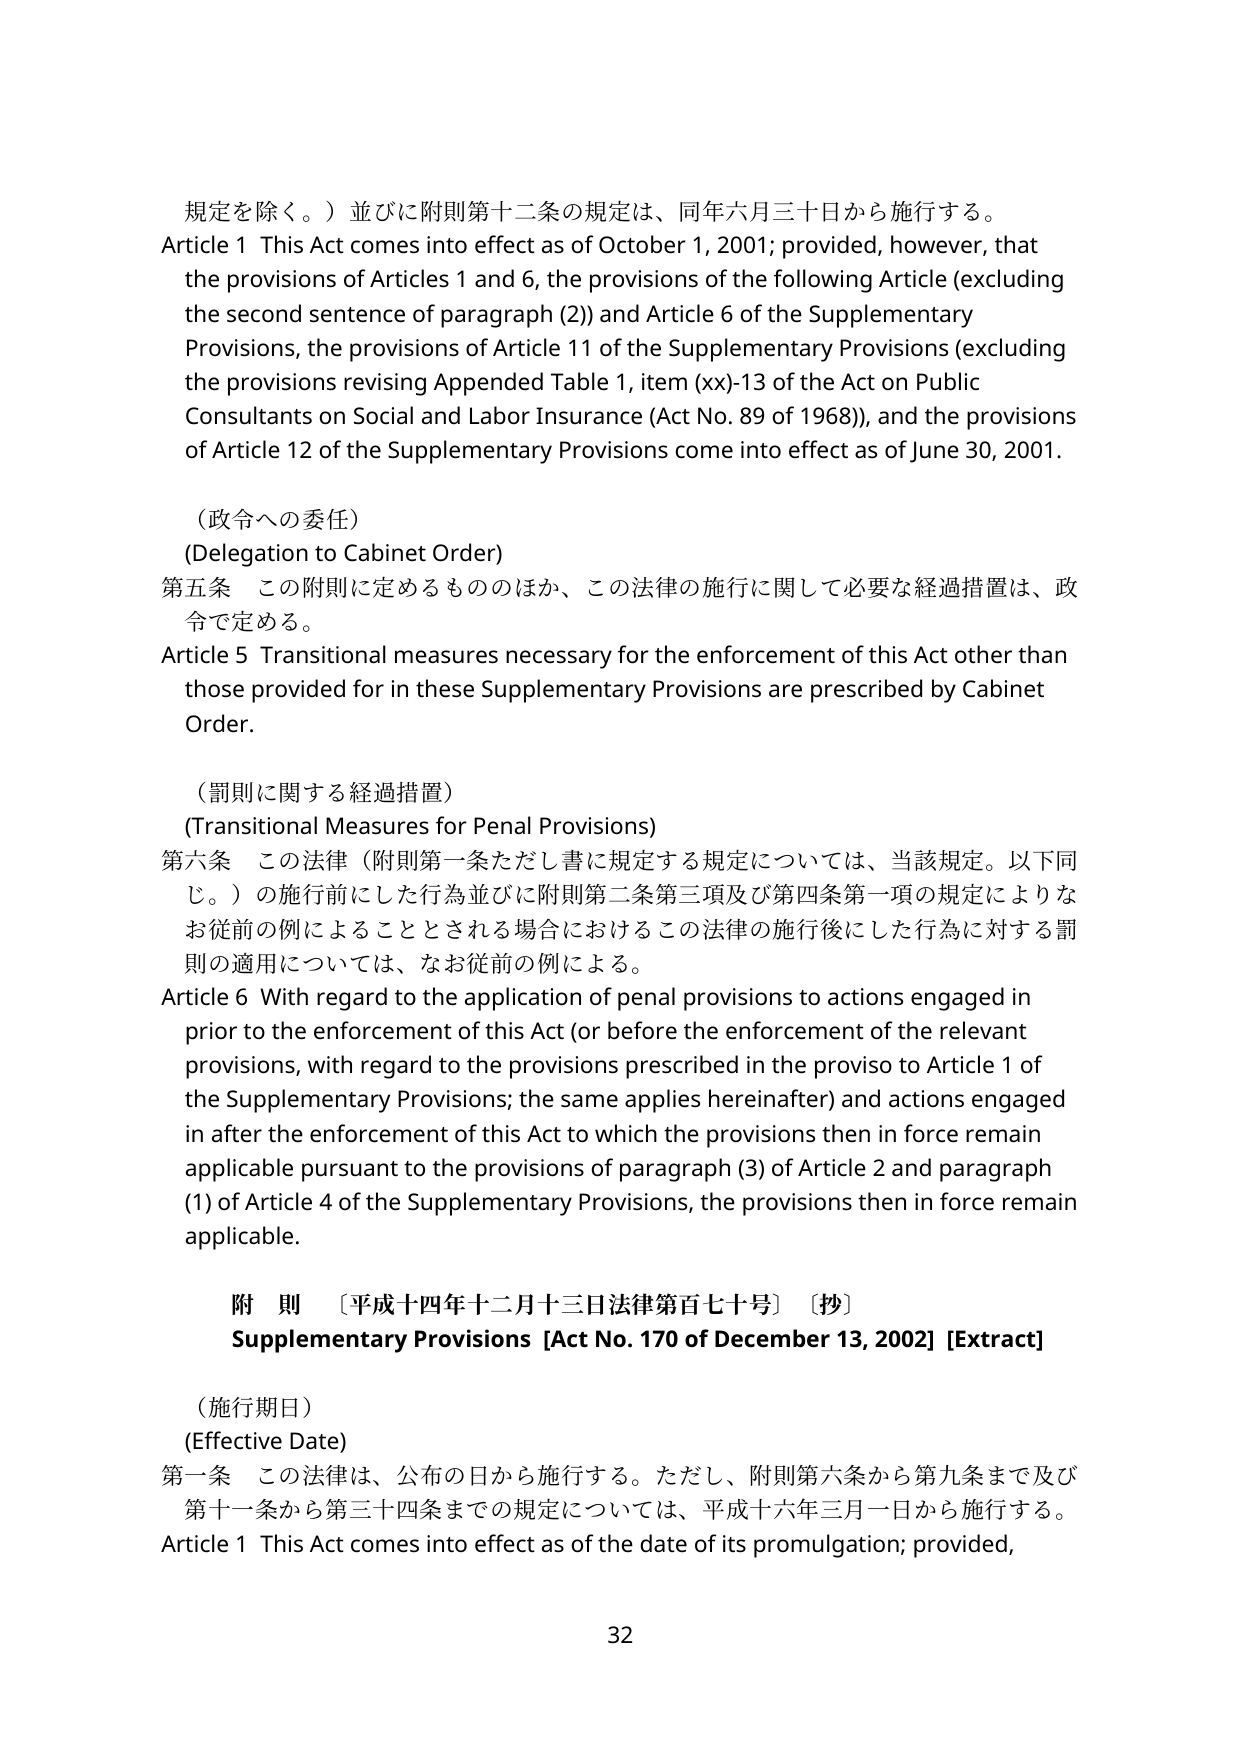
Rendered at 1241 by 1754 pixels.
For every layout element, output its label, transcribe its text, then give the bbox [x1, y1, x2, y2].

text (Delegation to Cabinet Order) [184, 535, 1079, 569]
text Article 6 With regard to the application of penal provisions to actions engaged in prior to the enforcement of this Act (or before the enforcement of the relevant provisions, with regard to the provisions prescribed in the proviso to Article 1 of the Supplementary Provisions; the same applies hereinafter) and actions engaged in after the enforcement of this Act to which the provisions then in force remain applicable pursuant to the provisions of paragraph (3) of Article 2 and paragraph (1) of Article 4 of the Supplementary Provisions, the provisions then in force remain applicable. [161, 979, 1079, 1253]
text Article 1 This Act comes into effect as of October 1, 2001; provided, however, that the provisions of Articles 1 and 6, the provisions of the following Article (excluding the second sentence of paragraph (2)) and Article 6 of the Supplementary Provisions, the provisions of Article 11 of the Supplementary Provisions (excluding the provisions revising Appended Table 1, item (xx)-13 of the Act on Public Consultants on Social and Labor Insurance (Act No. 89 of 1968)), and the provisions of Article 12 of the Supplementary Provisions come into effect as of June 30, 2001. [161, 228, 1079, 467]
text 第一条 この法律は、公布の日から施行する。ただし、附則第六条から第九条まで及び第十一条から第三十四条までの規定については、平成十六年三月一日から施行する。 [161, 1458, 1079, 1526]
text 第五条 この附則に定めるもののほか、この法律の施行に関して必要な経過措置は、政令で定める。 [161, 569, 1079, 638]
text Article 5 Transitional measures necessary for the enforcement of this Act other than those provided for in these Supplementary Provisions are prescribed by Cabinet Order. [161, 638, 1079, 740]
text 第六条 この法律（附則第一条ただし書に規定する規定については、当該規定。以下同じ。）の施行前にした行為並びに附則第二条第三項及び第四条第一項の規定によりなお従前の例によることとされる場合におけるこの法律の施行後にした行為に対する罰則の適用については、なお従前の例による。 [161, 843, 1079, 979]
text (Effective Date) [184, 1424, 1079, 1458]
text (Transitional Measures for Penal Provisions) [184, 809, 1079, 843]
text （施行期日） [184, 1389, 1079, 1424]
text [161, 194, 1079, 228]
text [161, 1526, 1079, 1560]
text 附 則 〔平成十四年十二月十三日法律第百七十号〕〔抄〕 [230, 1287, 1079, 1321]
text （政令への委任） [184, 501, 1079, 535]
text Supplementary Provisions [Act No. 170 of December 13, 2002] [Extract] [230, 1321, 1079, 1355]
text （罰則に関する経過措置） [184, 774, 1079, 809]
